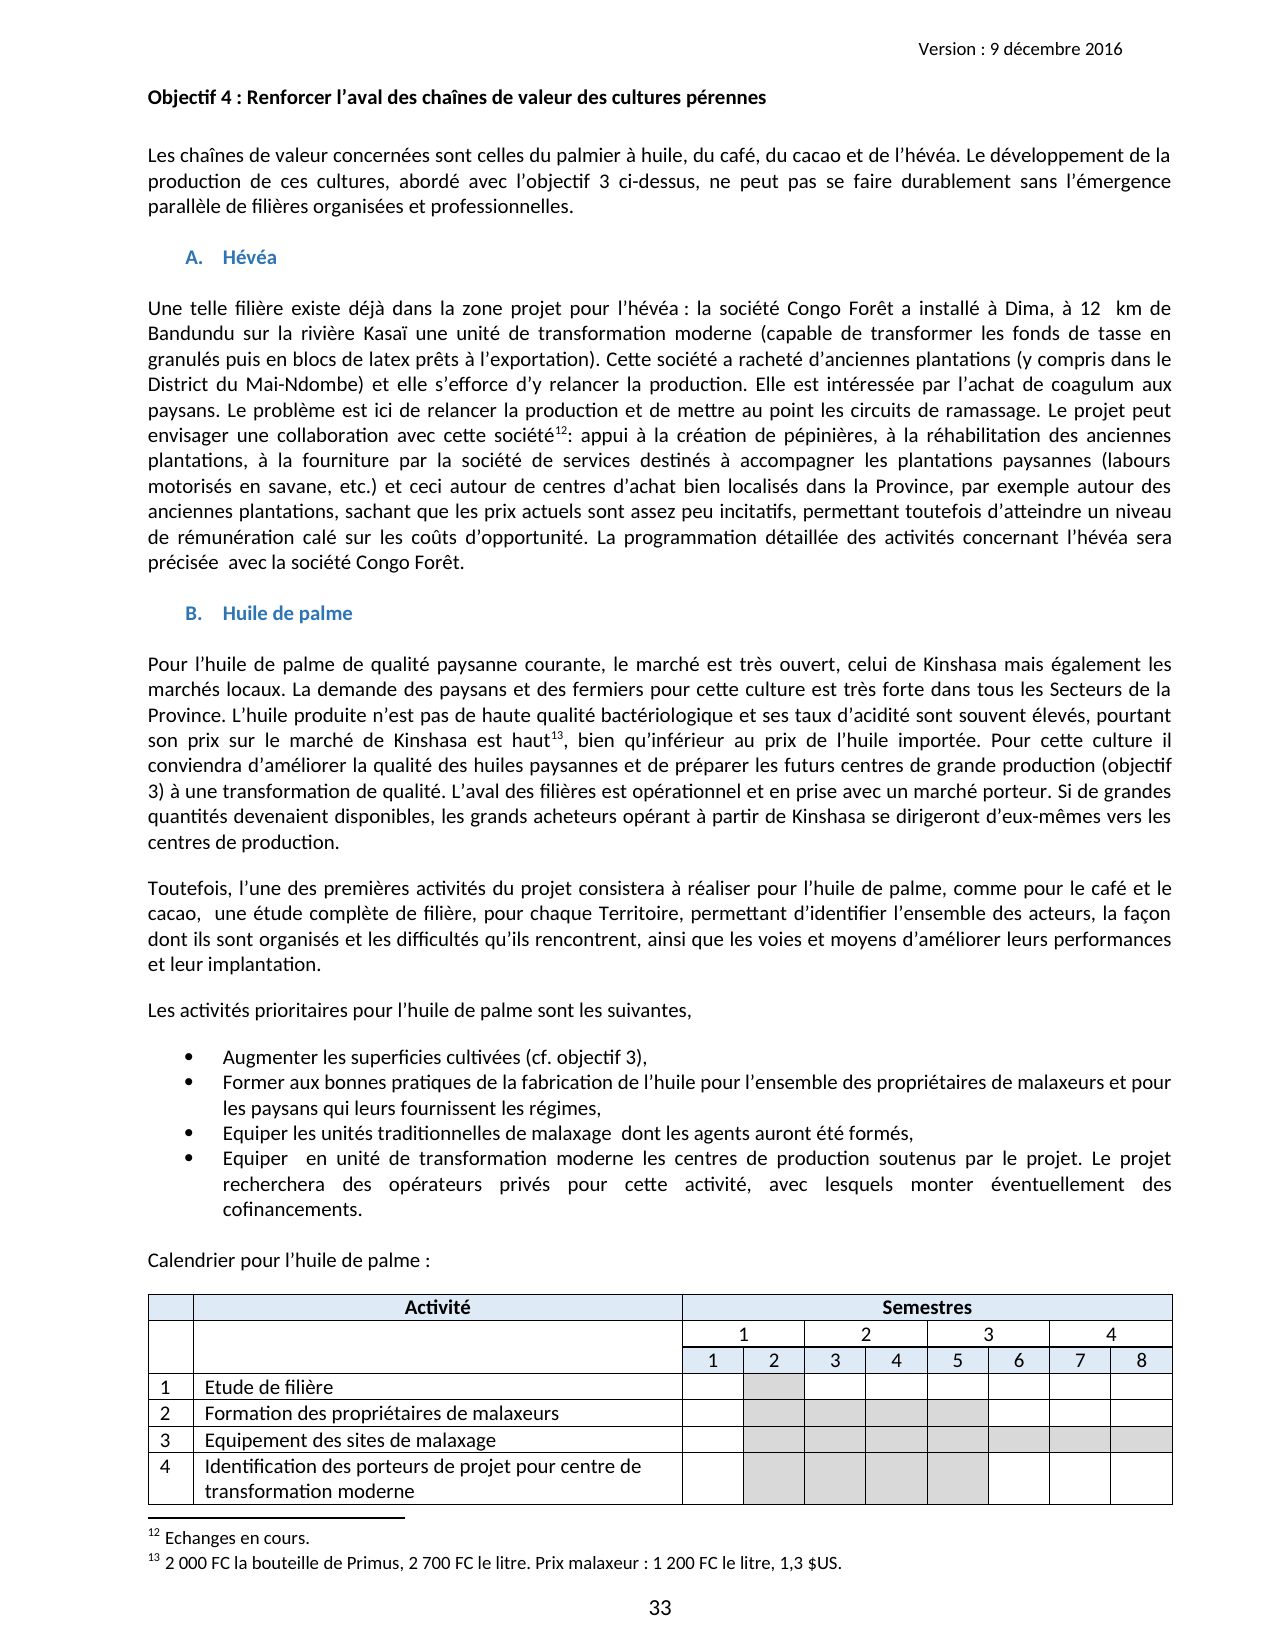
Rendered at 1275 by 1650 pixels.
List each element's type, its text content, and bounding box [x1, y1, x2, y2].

table_cell 3 [928, 1321, 1049, 1346]
table_cell [1050, 1374, 1110, 1399]
table_cell [928, 1427, 988, 1452]
table_header Semestres [683, 1295, 1172, 1320]
table_cell Identification des porteurs de projet pour centre de transformation moderne [194, 1453, 682, 1504]
table_cell 3 [805, 1348, 865, 1373]
table_cell 8 [1111, 1348, 1172, 1373]
table_cell [744, 1453, 804, 1504]
list Hévéa [185, 244, 1172, 270]
list Equiper en unité de transformation moderne les centres de production soutenus par le projet. Le projet recherchera des opérateurs privés pour cette activité, avec lesquels monter éventuellement des cofinancements. [185, 1146, 1172, 1222]
table_cell [989, 1400, 1049, 1426]
table_cell [989, 1427, 1049, 1452]
table_cell 2 [149, 1400, 193, 1426]
table_cell [866, 1400, 927, 1426]
text Calendrier pour l’huile de palme : [148, 1247, 1172, 1273]
table_cell [1050, 1400, 1110, 1426]
table_cell 2 [805, 1321, 927, 1346]
table_cell [1111, 1374, 1172, 1399]
table_header [149, 1295, 193, 1320]
table_cell [683, 1453, 743, 1504]
table_cell [683, 1374, 743, 1399]
table_cell [928, 1400, 988, 1426]
text Pour l’huile de palme de qualité paysanne courante, le marché est très ouvert, celui de Kinshasa mais également les marchés locaux. La demande des paysans et des fermiers pour cette culture est très forte dans tous les Secteurs de la Province. L’huile produite n’est pas de haute qualité bactériologique et ses taux d’acidité sont souvent élevés, pourtant son prix sur le marché de Kinshasa est haut, bien qu’inférieur au prix de l’huile importée. Pour cette culture il conviendra d’améliorer la qualité des huiles paysannes et de préparer les futurs centres de grande production (objectif 3) à une transformation de qualité. L’aval des filières est opérationnel et en prise avec un marché porteur. Si de grandes quantités devenaient disponibles, les grands acheteurs opérant à partir de Kinshasa se dirigeront d’eux-mêmes vers les centres de production. [148, 651, 1172, 854]
table_cell [1050, 1453, 1110, 1504]
table_cell [928, 1453, 988, 1504]
table_header Activité [194, 1295, 682, 1320]
table_cell [683, 1400, 743, 1426]
table_cell [989, 1374, 1049, 1399]
text Toutefois, l’une des premières activités du projet consistera à réaliser pour l’huile de palme, comme pour le café et le cacao, une étude complète de filière, pour chaque Territoire, permettant d’identifier l’ensemble des acteurs, la façon dont ils sont organisés et les difficultés qu’ils rencontrent, ainsi que les voies et moyens d’améliorer leurs performances et leur implantation. [148, 875, 1172, 977]
table_cell [744, 1374, 804, 1399]
table_cell Equipement des sites de malaxage [194, 1427, 682, 1452]
table_cell [194, 1321, 682, 1373]
table_cell [149, 1321, 193, 1373]
table_cell 1 [149, 1374, 193, 1399]
list Augmenter les superficies cultivées (cf. objectif 3), [185, 1044, 1172, 1069]
table_cell 1 [683, 1321, 804, 1346]
table_cell [805, 1453, 865, 1504]
table_cell 4 [866, 1348, 927, 1373]
table_cell [744, 1400, 804, 1426]
table_cell [928, 1374, 988, 1399]
text Objectif 4 : Renforcer l’aval des chaînes de valeur des cultures pérennes [148, 84, 1172, 110]
table_cell [866, 1453, 927, 1504]
table_cell 4 [1050, 1321, 1172, 1346]
table_cell [1111, 1453, 1172, 1504]
table_cell [805, 1427, 865, 1452]
table_cell 5 [928, 1348, 988, 1373]
table_cell [989, 1453, 1049, 1504]
table_cell 4 [149, 1453, 193, 1504]
table_cell [1050, 1427, 1110, 1452]
table_cell 3 [149, 1427, 193, 1452]
table_cell [744, 1427, 804, 1452]
table_cell 1 [683, 1348, 743, 1373]
text Les activités prioritaires pour l’huile de palme sont les suivantes, [148, 998, 1172, 1023]
table_cell [683, 1427, 743, 1452]
table_cell 7 [1050, 1348, 1110, 1373]
table_cell [1111, 1400, 1172, 1426]
list Former aux bonnes pratiques de la fabrication de l’huile pour l’ensemble des propriétaires de malaxeurs et pour les paysans qui leurs fournissent les régimes, [185, 1069, 1172, 1120]
table_cell [866, 1374, 927, 1399]
list Equiper les unités traditionnelles de malaxage dont les agents auront été formés, [185, 1120, 1172, 1146]
table_cell [805, 1400, 865, 1426]
table_cell 6 [989, 1348, 1049, 1373]
table_cell [805, 1374, 865, 1399]
table_cell [1111, 1427, 1172, 1452]
table_cell Formation des propriétaires de malaxeurs [194, 1400, 682, 1426]
text Une telle filière existe déjà dans la zone projet pour l’hévéa : la société Congo Forêt a installé à Dima, à 12 km de Bandundu sur la rivière Kasaï une unité de transformation moderne (capable de transformer les fonds de tasse en granulés puis en blocs de latex prêts à l’exportation). Cette société a racheté d’anciennes plantations (y compris dans le District du Mai-Ndombe) et elle s’efforce d’y relancer la production. Elle est intéressée par l’achat de coagulum aux paysans. Le problème est ici de relancer la production et de mettre au point les circuits de ramassage. Le projet peut envisager une collaboration avec cette société: appui à la création de pépinières, à la réhabilitation des anciennes plantations, à la fourniture par la société de services destinés à accompagner les plantations paysannes (labours motorisés en savane, etc.) et ceci autour de centres d’achat bien localisés dans la Province, par exemple autour des anciennes plantations, sachant que les prix actuels sont assez peu incitatifs, permettant toutefois d’atteindre un niveau de rémunération calé sur les coûts d’opportunité. La programmation détaillée des activités concernant l’hévéa sera précisée avec la société Congo Forêt. [148, 295, 1172, 575]
text Les chaînes de valeur concernées sont celles du palmier à huile, du café, du cacao et de l’hévéa. Le développement de la production de ces cultures, abordé avec l’objectif 3 ci-dessus, ne peut pas se faire durablement sans l’émergence parallèle de filières organisées et professionnelles. [148, 143, 1172, 219]
table_cell [866, 1427, 927, 1452]
table_cell 2 [744, 1348, 804, 1373]
table_cell Etude de filière [194, 1374, 682, 1399]
list Huile de palme [185, 600, 1172, 626]
